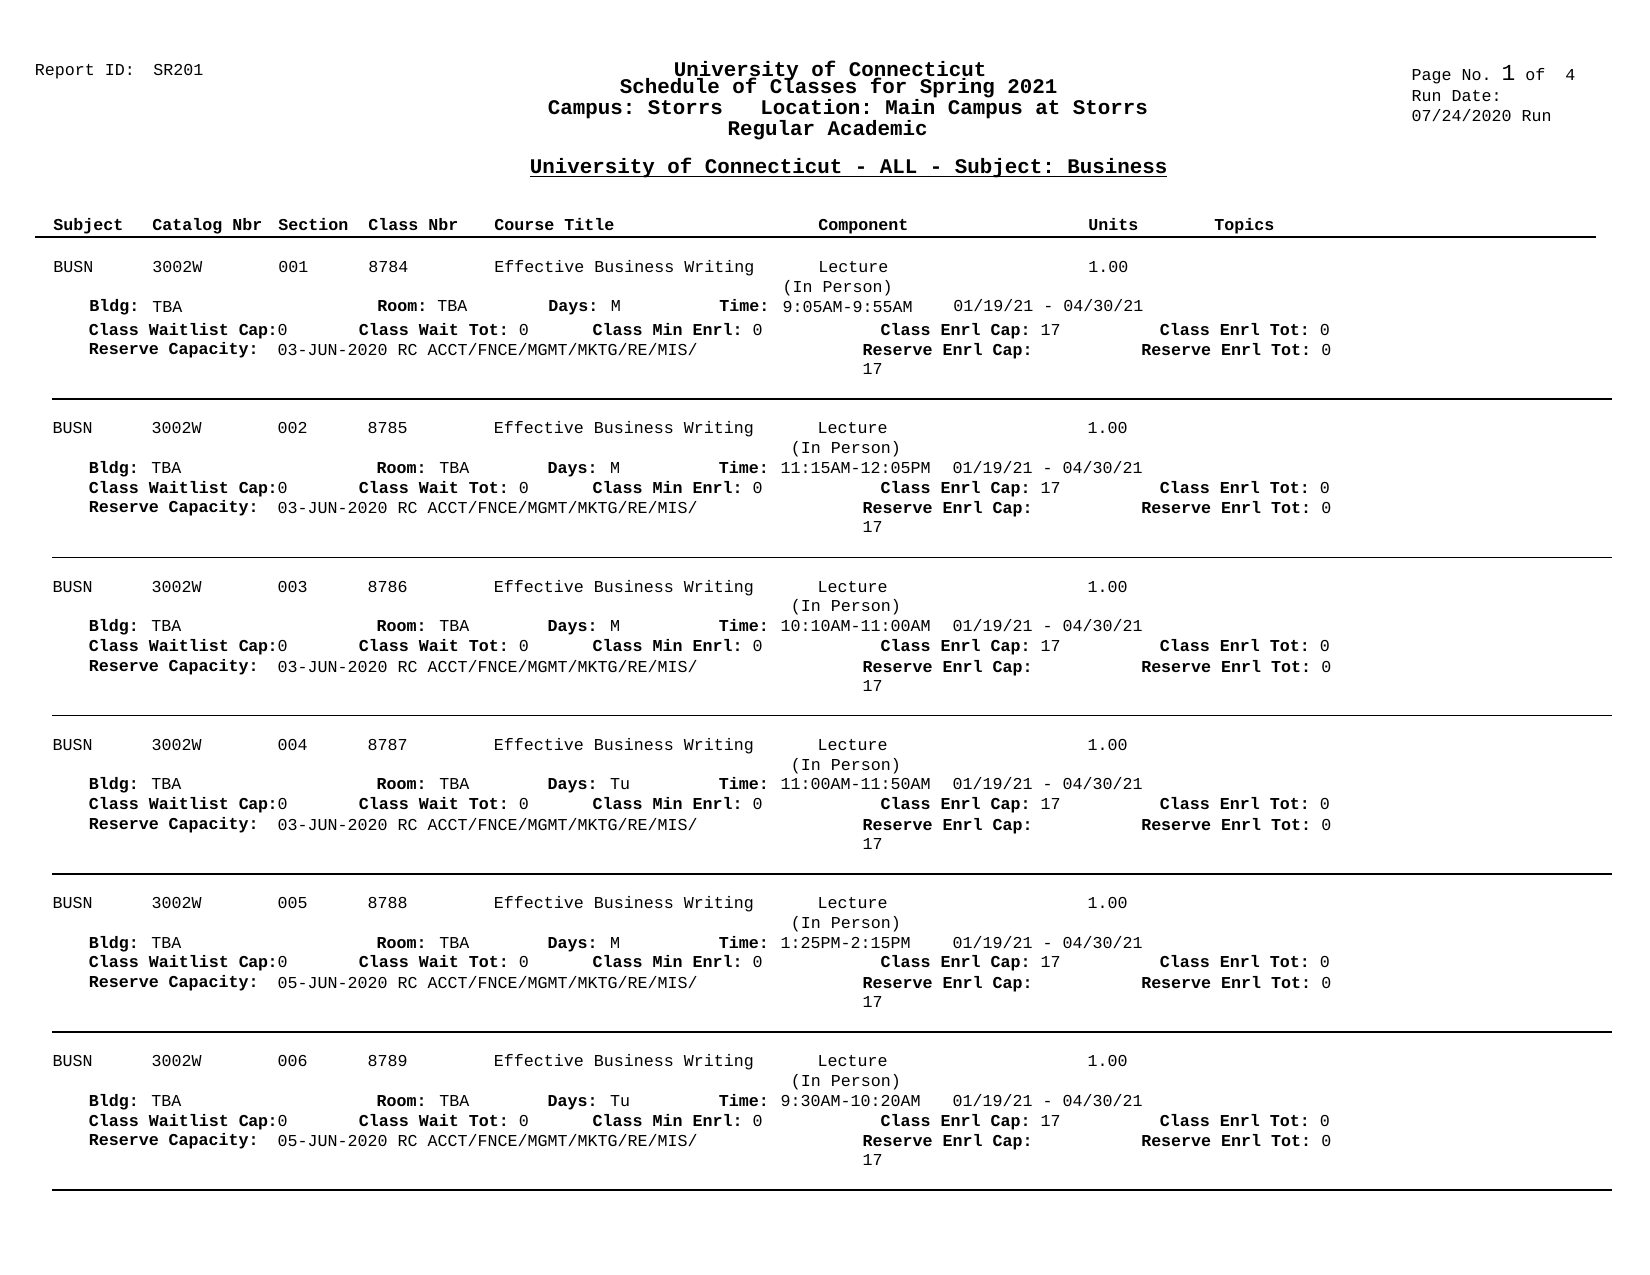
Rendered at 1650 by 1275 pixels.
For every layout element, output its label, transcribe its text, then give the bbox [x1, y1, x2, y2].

text BUSN 3002W 002 8785 Effective Business Writing Lecture 1.00 [52, 420, 1606, 439]
text Bldg: TBA Room: TBA Days: Tu Time: 9:30AM-10:20AM 01/19/21 - 04/30/21 [88, 1092, 1606, 1111]
text Bldg: TBA Room: TBA Days: M Time: 10:10AM-11:00AM 01/19/21 - 04/30/21 [88, 618, 1606, 637]
text (In Person) [788, 440, 903, 459]
text BUSN 3002W 006 8789 Effective Business Writing Lecture 1.00 [52, 1053, 1606, 1072]
table_cell Effective Business Writing Days: M Time: [482, 238, 776, 320]
text 03-JUN-2020 RC ACCT/FNCE/MGMT/MKTG/RE/MIS/ [277, 342, 708, 361]
text 05-JUN-2020 RC ACCT/FNCE/MGMT/MKTG/RE/MIS/ [277, 1133, 708, 1152]
text Class Waitlist Cap:0 Class Wait Tot: 0 Class Min Enrl: 0 Class Enrl Cap: 17 Class Enrl Tot: 0 [88, 796, 1606, 814]
text Reserve Enrl Cap: 17 [862, 1133, 1059, 1171]
text (In Person) [788, 914, 903, 933]
text Reserve Capacity: [88, 816, 258, 834]
text Class Waitlist Cap:0 Class Wait Tot: 0 Class Min Enrl: 0 Class Enrl Cap: 17 Class Enrl Tot: 0 [88, 637, 1606, 656]
table_header Section [270, 219, 358, 236]
text 05-JUN-2020 RC ACCT/FNCE/MGMT/MKTG/RE/MIS/ [277, 975, 708, 993]
text (In Person) [788, 756, 903, 775]
table_header Catalog Nbr [146, 219, 270, 236]
text BUSN 3002W 005 8788 Effective Business Writing Lecture 1.00 [52, 895, 1606, 913]
text Class Waitlist Cap:0 Class Wait Tot: 0 Class Min Enrl: 0 Class Enrl Cap: 17 Class Enrl Tot: 0 [88, 1112, 1606, 1131]
text 03-JUN-2020 RC ACCT/FNCE/MGMT/MKTG/RE/MIS/ [277, 658, 708, 677]
text Class Waitlist Cap:0 Class Wait Tot: 0 Class Min Enrl: 0 Class Enrl Cap: 17 Class Enrl Tot: 0 [88, 321, 1606, 340]
text Reserve Enrl Tot: 0 [1141, 342, 1606, 361]
text Reserve Enrl Cap: 17 [862, 816, 1059, 854]
text BUSN 3002W 004 8787 Effective Business Writing Lecture 1.00 [52, 736, 1606, 755]
text Reserve Capacity: [88, 1132, 258, 1151]
text Class Waitlist Cap:0 Class Wait Tot: 0 Class Min Enrl: 0 Class Enrl Cap: 17 Class Enrl Tot: 0 [88, 954, 1606, 973]
text BUSN 3002W 003 8786 Effective Business Writing Lecture 1.00 [52, 578, 1606, 597]
table_cell 001 [270, 238, 358, 320]
text 03-JUN-2020 RC ACCT/FNCE/MGMT/MKTG/RE/MIS/ [277, 816, 708, 835]
table_header Component [776, 219, 933, 236]
table_cell Lecture (In Person) 9:05AM-9:55AM [776, 238, 933, 320]
text Reserve Enrl Cap: 17 [862, 342, 1059, 379]
table_cell 1.00 01/19/21 - 04/30/21 [933, 238, 1596, 320]
text (In Person) [788, 598, 903, 617]
text Bldg: TBA Room: TBA Days: Tu Time: 11:00AM-11:50AM 01/19/21 - 04/30/21 [88, 776, 1606, 795]
text Reserve Enrl Cap: 17 [862, 975, 1059, 1012]
text Reserve Capacity: [88, 499, 258, 518]
table_header Class Nbr [358, 219, 482, 236]
text Bldg: TBA Room: TBA Days: M Time: 11:15AM-12:05PM 01/19/21 - 04/30/21 [88, 459, 1606, 478]
table_header Subject [35, 219, 146, 236]
table_header Course Title [482, 219, 776, 236]
text 03-JUN-2020 RC ACCT/FNCE/MGMT/MKTG/RE/MIS/ [277, 500, 708, 519]
text Reserve Capacity: [88, 341, 258, 360]
text (In Person) [788, 1073, 903, 1092]
table_cell 8784 Room: TBA [358, 238, 482, 320]
text Reserve Enrl Tot: 0 [1141, 500, 1606, 519]
table_cell BUSN Bldg: [35, 238, 146, 320]
text Class Waitlist Cap:0 Class Wait Tot: 0 Class Min Enrl: 0 Class Enrl Cap: 17 Class Enrl Tot: 0 [88, 479, 1606, 498]
text Bldg: TBA Room: TBA Days: M Time: 1:25PM-2:15PM 01/19/21 - 04/30/21 [88, 934, 1606, 953]
text Reserve Capacity: [88, 974, 258, 993]
table_header Units Topics [933, 219, 1596, 236]
text Reserve Enrl Tot: 0 [1141, 816, 1606, 835]
text Reserve Enrl Tot: 0 [1141, 975, 1606, 993]
text Reserve Enrl Tot: 0 [1141, 1133, 1606, 1152]
table_cell 3002W TBA [146, 238, 270, 320]
text Reserve Enrl Cap: 17 [862, 658, 1059, 696]
text Reserve Enrl Cap: 17 [862, 500, 1059, 538]
text Reserve Capacity: [88, 657, 258, 676]
text Reserve Enrl Tot: 0 [1141, 658, 1606, 677]
